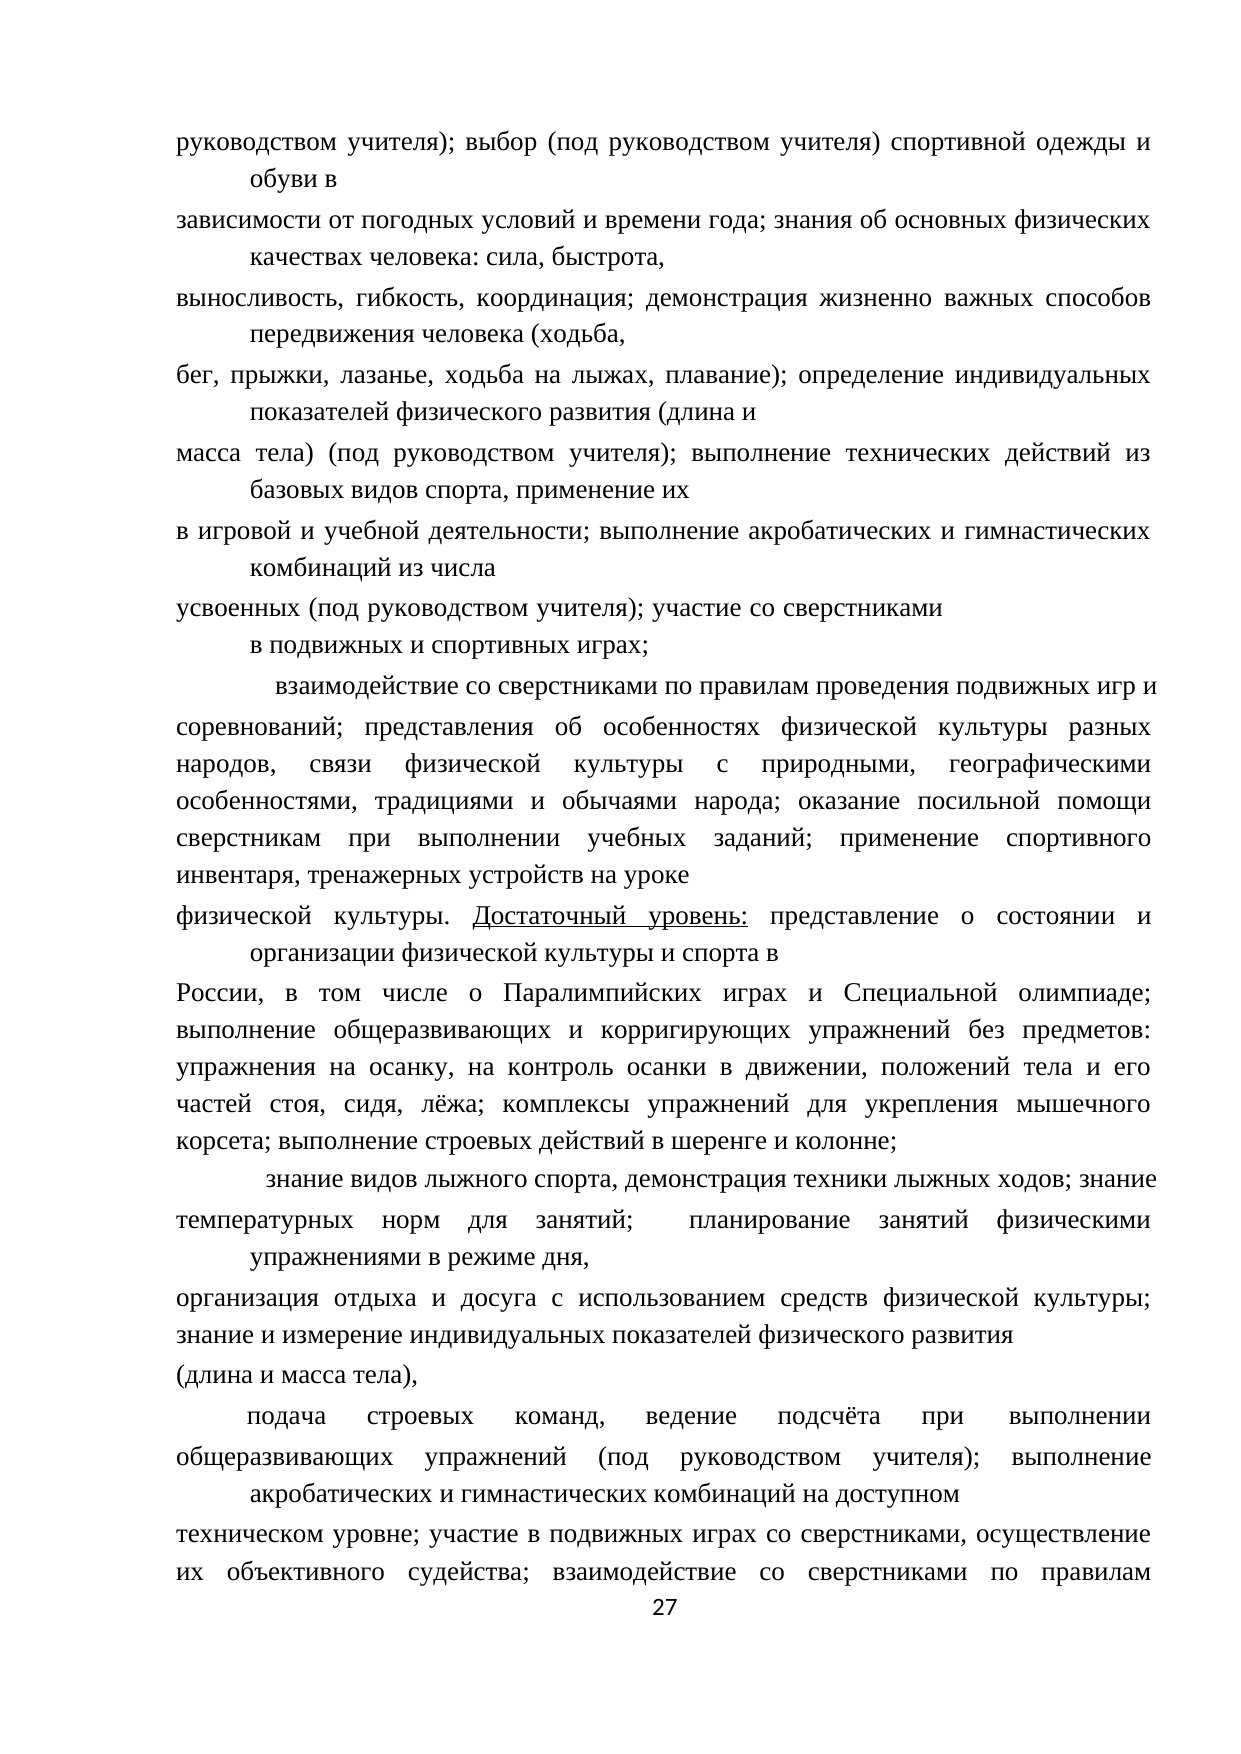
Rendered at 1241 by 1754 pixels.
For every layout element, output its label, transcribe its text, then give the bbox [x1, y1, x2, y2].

text общеразвивающих упражнений (под руководством учителя); выполнение акробатических и гимнастических комбинаций на доступном [176, 1440, 1152, 1508]
text взаимодействие со сверстниками по правилам проведения подвижных игр и [177, 669, 1158, 700]
text в игровой и учебной деятельности; выполнение акробатических и гимнастических комбинаций из числа [176, 514, 1152, 582]
text физической культуры. Достаточный уровень: представление о состоянии и организации физической культуры и спорта в [176, 899, 1152, 967]
text соревнований; представления об особенностях физической культуры разных народов, связи физической культуры с природными, географическими особенностями, традициями и обычаями народа; оказание посильной помощи сверстникам при выполнении учебных заданий; применение спортивного инвентаря, тренажерных устройств на уроке [176, 710, 1152, 889]
text усвоенных (под руководством учителя); участие со сверстниками в подвижных и спортивных играх; [176, 591, 944, 659]
text выносливость, гибкость, координация; демонстрация жизненно важных способов передвижения человека (ходьба, [176, 281, 1152, 349]
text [176, 1518, 1152, 1586]
text зависимости от погодных условий и времени года; знания об основных физических качествах человека: сила, быстрота, [176, 203, 1152, 271]
text организация отдыха и досуга с использованием средств физической культуры; знание и измерение индивидуальных показателей физического развития [176, 1281, 1152, 1349]
text руководством учителя); выбор (под руководством учителя) спортивной одежды и обуви в [176, 125, 1152, 193]
text масса тела) (под руководством учителя); выполнение технических действий из базовых видов спорта, применение их [176, 436, 1152, 504]
text России, в том числе о Паралимпийских играх и Специальной олимпиаде; выполнение общеразвивающих и корригирующих упражнений без предметов: упражнения на осанку, на контроль осанки в движении, положений тела и его частей стоя, сидя, лёжа; комплексы упражнений для укрепления мышечного корсета; выполнение строевых действий в шеренге и колонне; [176, 977, 1152, 1156]
text знание видов лыжного спорта, демонстрация техники лыжных ходов; знание [177, 1162, 1158, 1193]
text бег, прыжки, лазанье, ходьба на лыжах, плавание); определение индивидуальных показателей физического развития (длина и [176, 358, 1152, 426]
text (длина и масса тела), [176, 1358, 1152, 1389]
text подача строевых команд, ведение подсчёта при выполнении [177, 1399, 1158, 1430]
text температурных норм для занятий; планирование занятий физическими упражнениями в режиме дня, [176, 1203, 1152, 1271]
